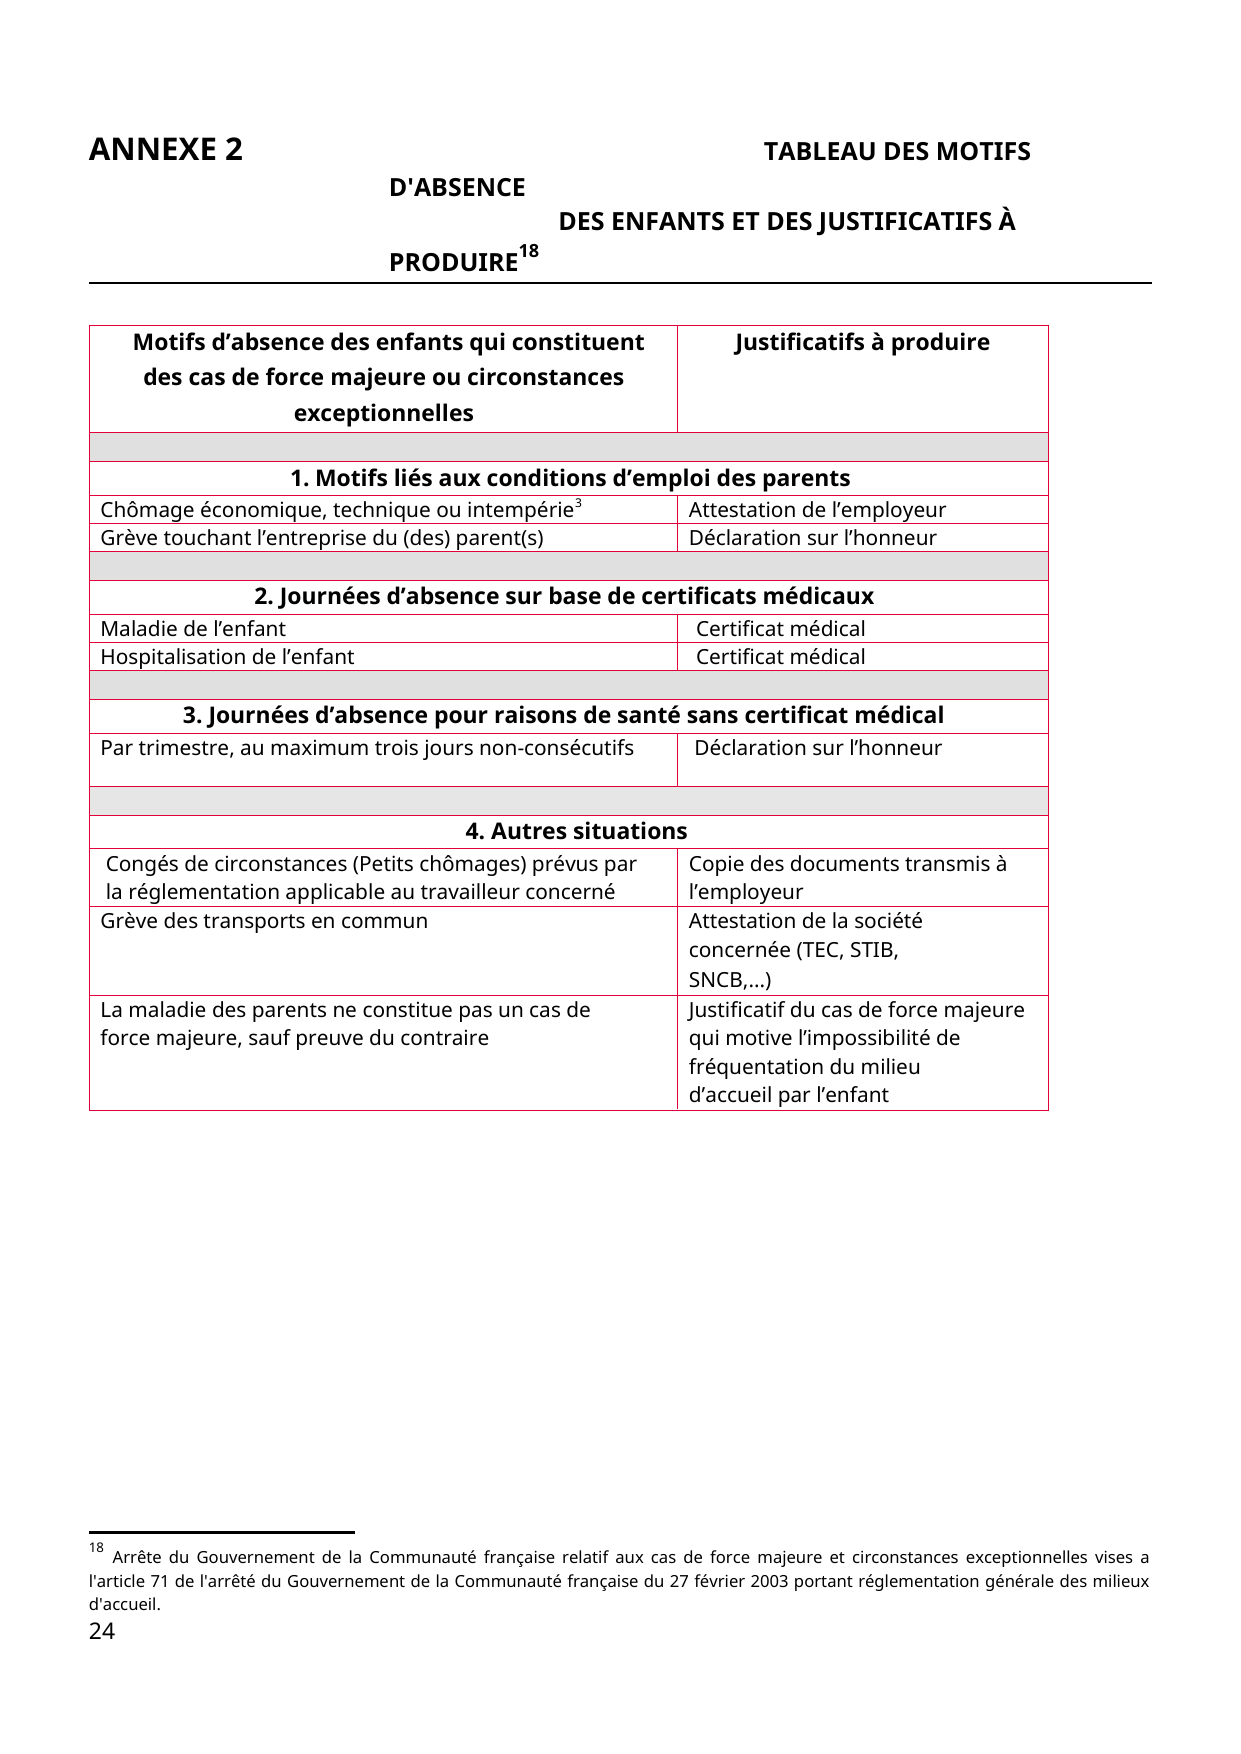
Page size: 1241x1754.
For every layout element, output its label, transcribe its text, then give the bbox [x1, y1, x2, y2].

table_cell Grève des transports en commun [90, 907, 677, 994]
table_cell Attestation de la société concernée (TEC, STIB, SNCB,...) [678, 907, 1048, 994]
table_cell Certificat médical [678, 643, 1048, 670]
table_cell [90, 552, 1048, 580]
table_cell [90, 433, 1048, 461]
subtitle DES ENFANTS ET DES JUSTIFICATIFS À PRODUIRE [89, 204, 1152, 282]
table_cell Déclaration sur l’honneur [678, 524, 1048, 551]
table_cell Grève touchant l’entreprise du (des) parent(s) [90, 524, 677, 551]
table_cell Chômage économique, technique ou intempérie3 [90, 496, 677, 523]
table_cell Certificat médical [678, 615, 1048, 642]
table_cell Maladie de l’enfant [90, 615, 677, 642]
table_cell Congés de circonstances (Petits chômages) prévus par la réglementation applicable au travailleur concerné [90, 849, 677, 906]
table_cell [90, 787, 1048, 815]
table_cell Copie des documents transmis à l’employeur [678, 849, 1048, 906]
table_cell [90, 671, 1048, 699]
table_cell Attestation de l’employeur [678, 496, 1048, 523]
subtitle ANNEXE 2 TABLEAU DES MOTIFS D'ABSENCE [89, 127, 1152, 204]
table_cell Hospitalisation de l’enfant [90, 643, 677, 670]
table_cell 2. Journées d’absence sur base de certificats médicaux [90, 581, 1048, 614]
table_header Justificatifs à produire [678, 326, 1048, 432]
table_cell Par trimestre, au maximum trois jours non-consécutifs [90, 734, 677, 786]
table_cell La maladie des parents ne constitue pas un cas de force majeure, sauf preuve du contraire [90, 996, 677, 1109]
table_header Motifs d’absence des enfants qui constituent des cas de force majeure ou circonstances exceptionnelles [90, 326, 677, 432]
table_cell 4. Autres situations [90, 816, 1048, 848]
table_cell Déclaration sur l’honneur [678, 734, 1048, 786]
table_cell Justificatif du cas de force majeure qui motive l’impossibilité de fréquentation du milieu d’accueil par l’enfant [678, 996, 1048, 1109]
table_cell 1. Motifs liés aux conditions d’emploi des parents [90, 462, 1048, 494]
table_cell 3. Journées d’absence pour raisons de santé sans certificat médical [90, 700, 1048, 732]
